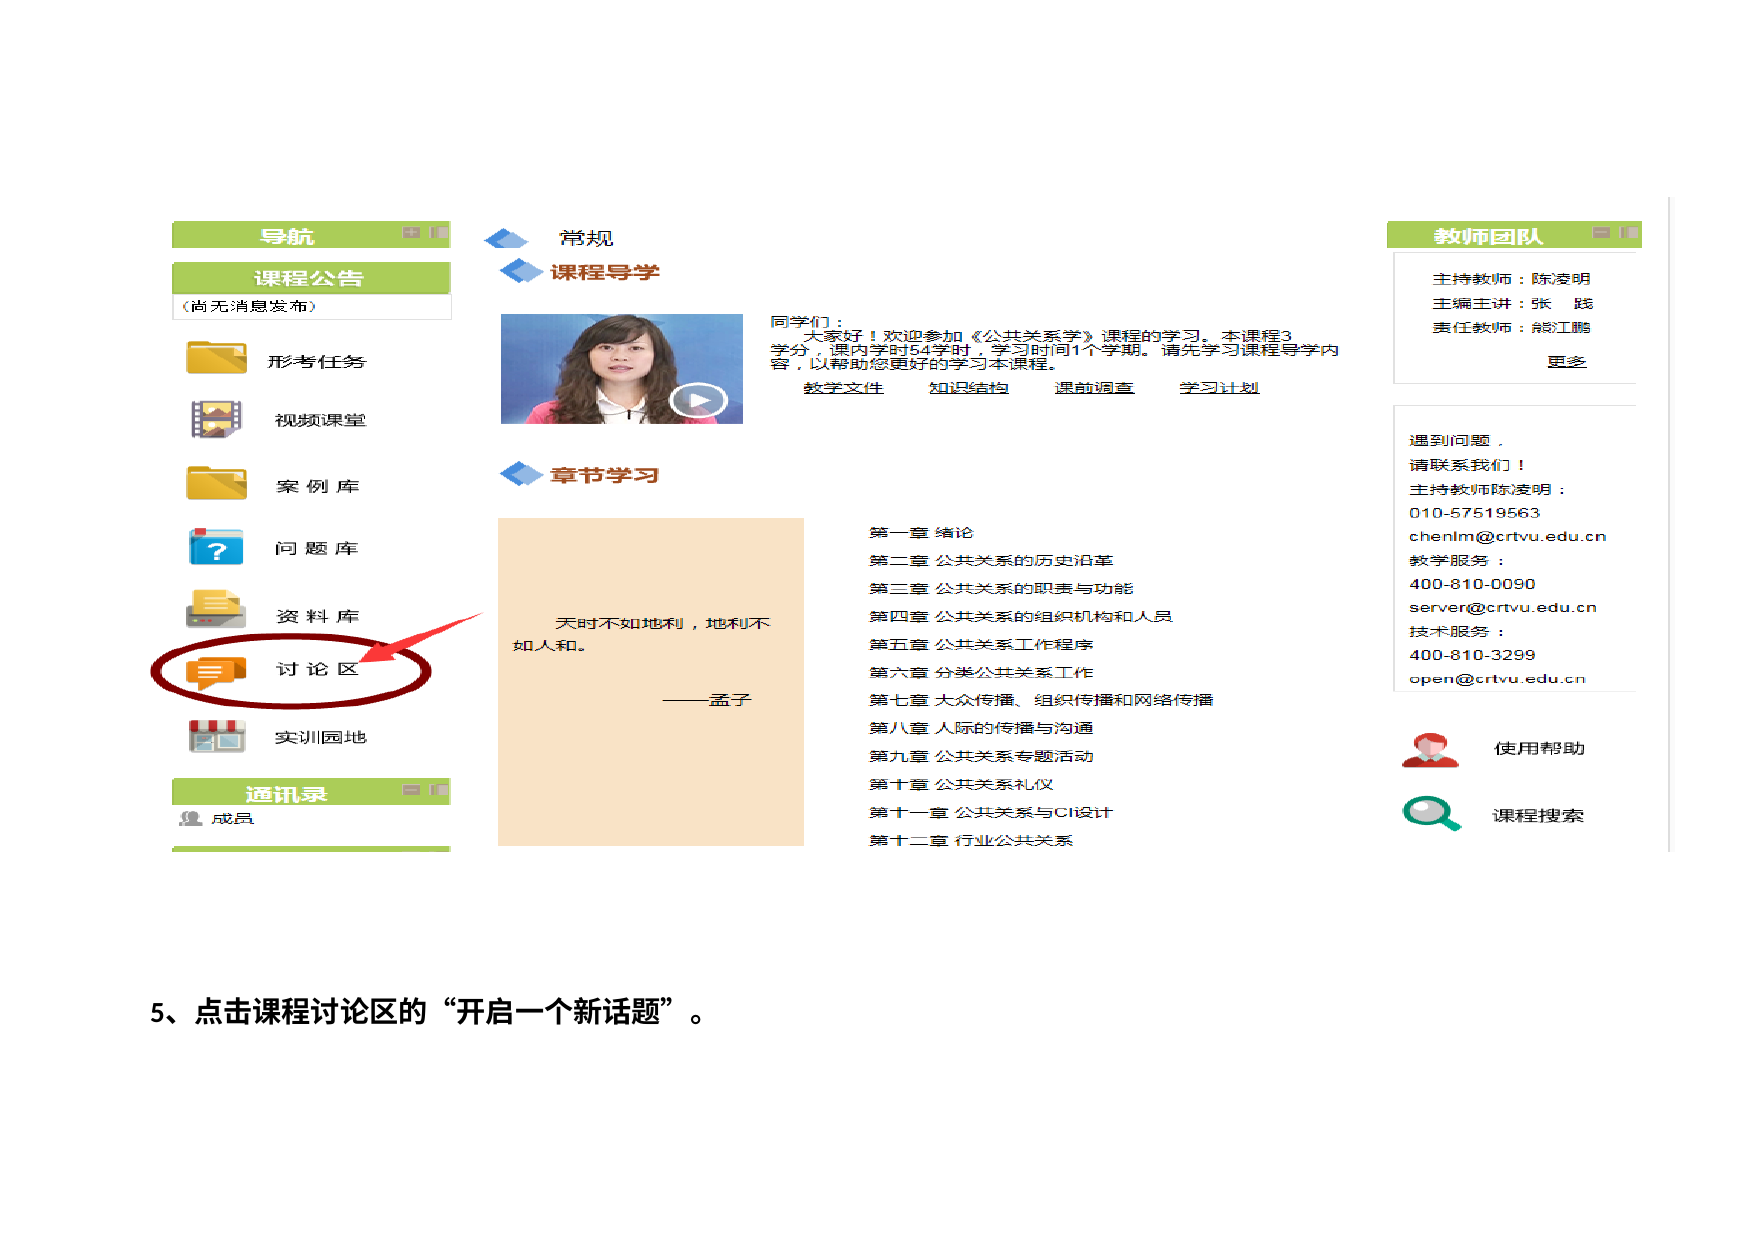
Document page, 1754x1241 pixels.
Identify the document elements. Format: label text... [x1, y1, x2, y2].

picture [150, 197, 1675, 852]
text 5、点击课程讨论区的“开启一个新话题”。 [150, 978, 1604, 1043]
